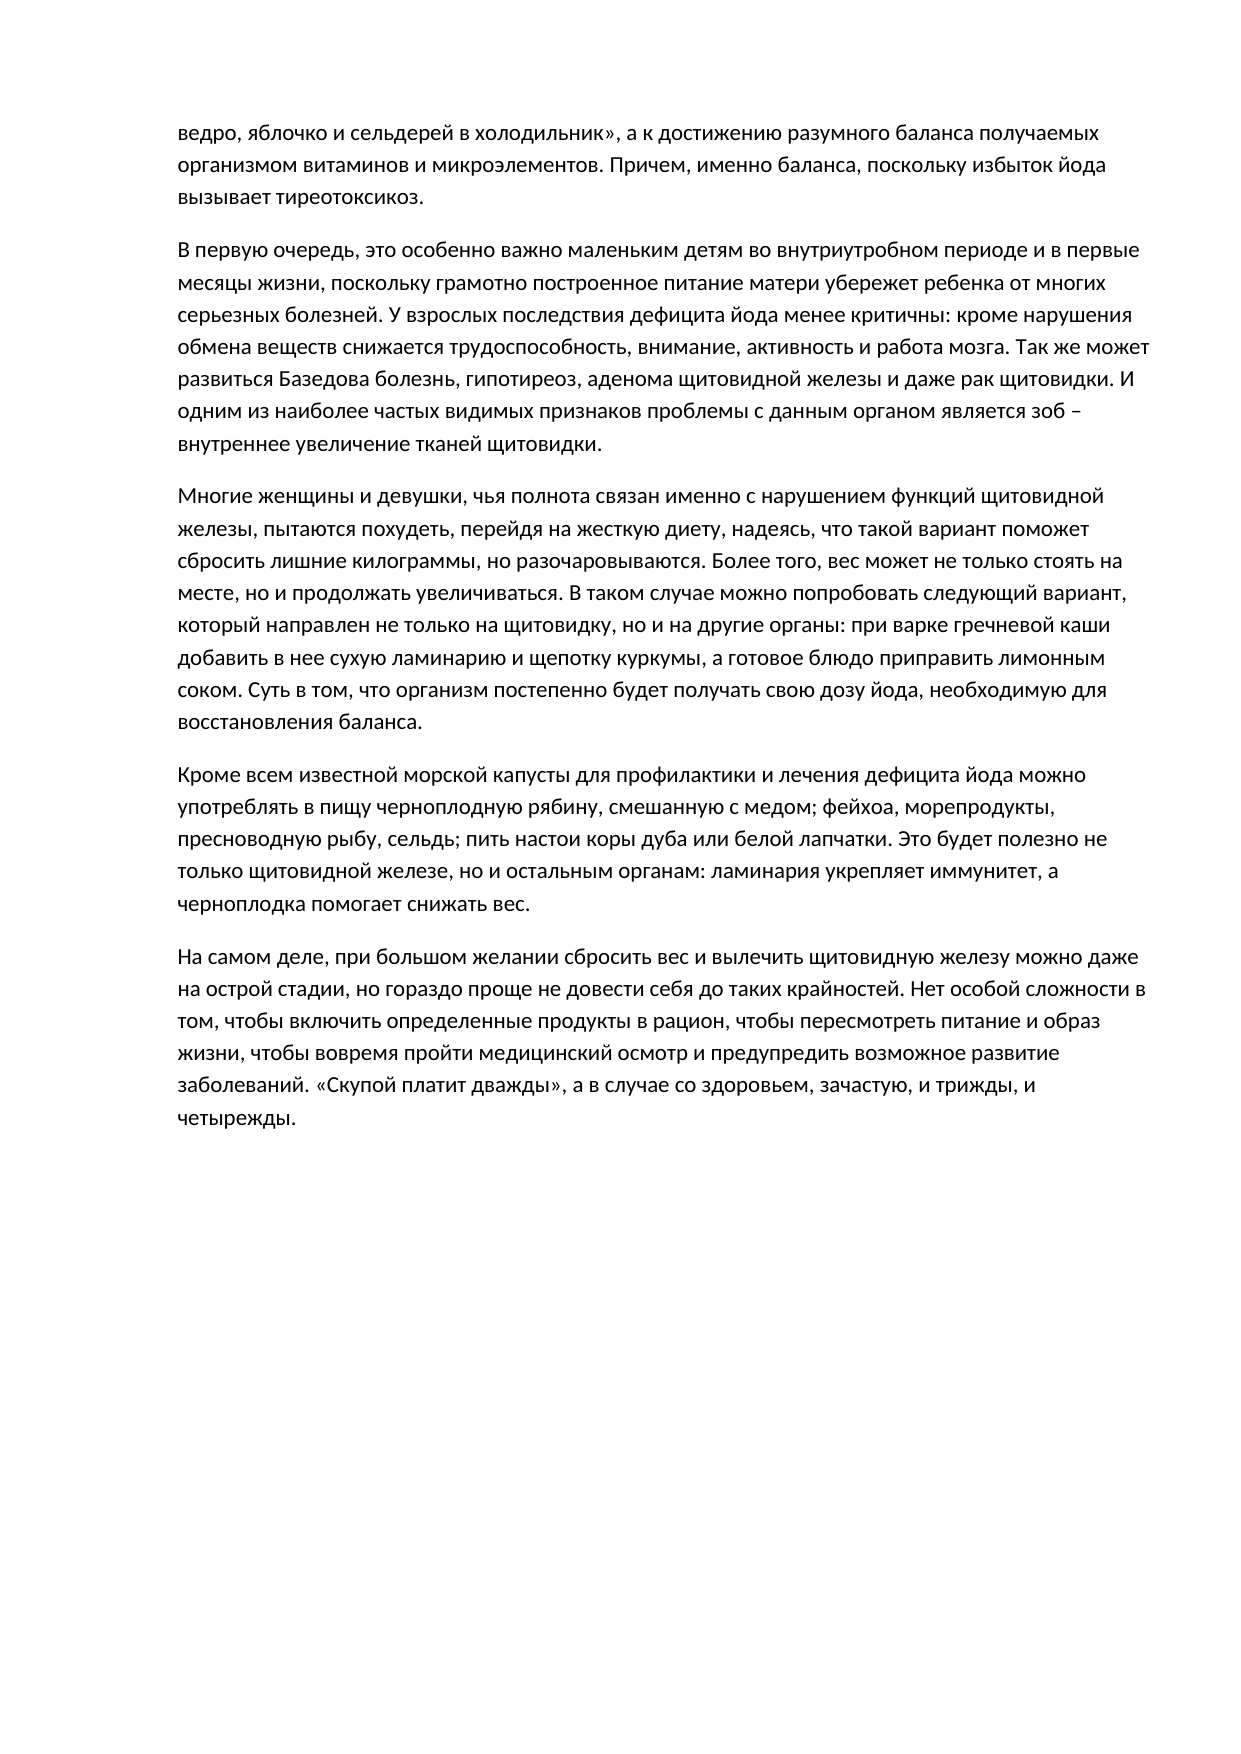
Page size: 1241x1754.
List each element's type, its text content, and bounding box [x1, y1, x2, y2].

text На самом деле, при большом желании сбросить вес и вылечить щитовидную железу можно даже на острой стадии, но гораздо проще не довести себя до таких крайностей. Нет особой сложности в том, чтобы включить определенные продукты в рацион, чтобы пересмотреть питание и образ жизни, чтобы вовремя пройти медицинский осмотр и предупредить возможное развитие заболеваний. «Скупой платит дважды», а в случае со здоровьем, зачастую, и трижды, и четырежды. [177, 942, 1152, 1131]
text В первую очередь, это особенно важно маленьким детям во внутриутробном периоде и в первые месяцы жизни, поскольку грамотно построенное питание матери убережет ребенка от многих серьезных болезней. У взрослых последствия дефицита йода менее критичны: кроме нарушения обмена веществ снижается трудоспособность, внимание, активность и работа мозга. Так же может развиться Базедова болезнь, гипотиреоз, аденома щитовидной железы и даже рак щитовидки. И одним из наиболее частых видимых признаков проблемы с данным органом является зоб – внутреннее увеличение тканей щитовидки. [177, 236, 1152, 457]
text Кроме всем известной морской капусты для профилактики и лечения дефицита йода можно употреблять в пищу черноплодную рябину, смешанную с медом; фейхоа, морепродукты, пресноводную рыбу, сельдь; пить настои коры дуба или белой лапчатки. Это будет полезно не только щитовидной железе, но и остальным органам: ламинария укрепляет иммунитет, а черноплодка помогает снижать вес. [177, 760, 1152, 917]
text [177, 118, 1152, 211]
text Многие женщины и девушки, чья полнота связан именно с нарушением функций щитовидной железы, пытаются похудеть, перейдя на жесткую диету, надеясь, что такой вариант поможет сбросить лишние килограммы, но разочаровываются. Более того, вес может не только стоять на месте, но и продолжать увеличиваться. В таком случае можно попробовать следующий вариант, который направлен не только на щитовидку, но и на другие органы: при варке гречневой каши добавить в нее сухую ламинарию и щепотку куркумы, а готовое блюдо приправить лимонным соком. Суть в том, что организм постепенно будет получать свою дозу йода, необходимую для восстановления баланса. [177, 482, 1152, 735]
